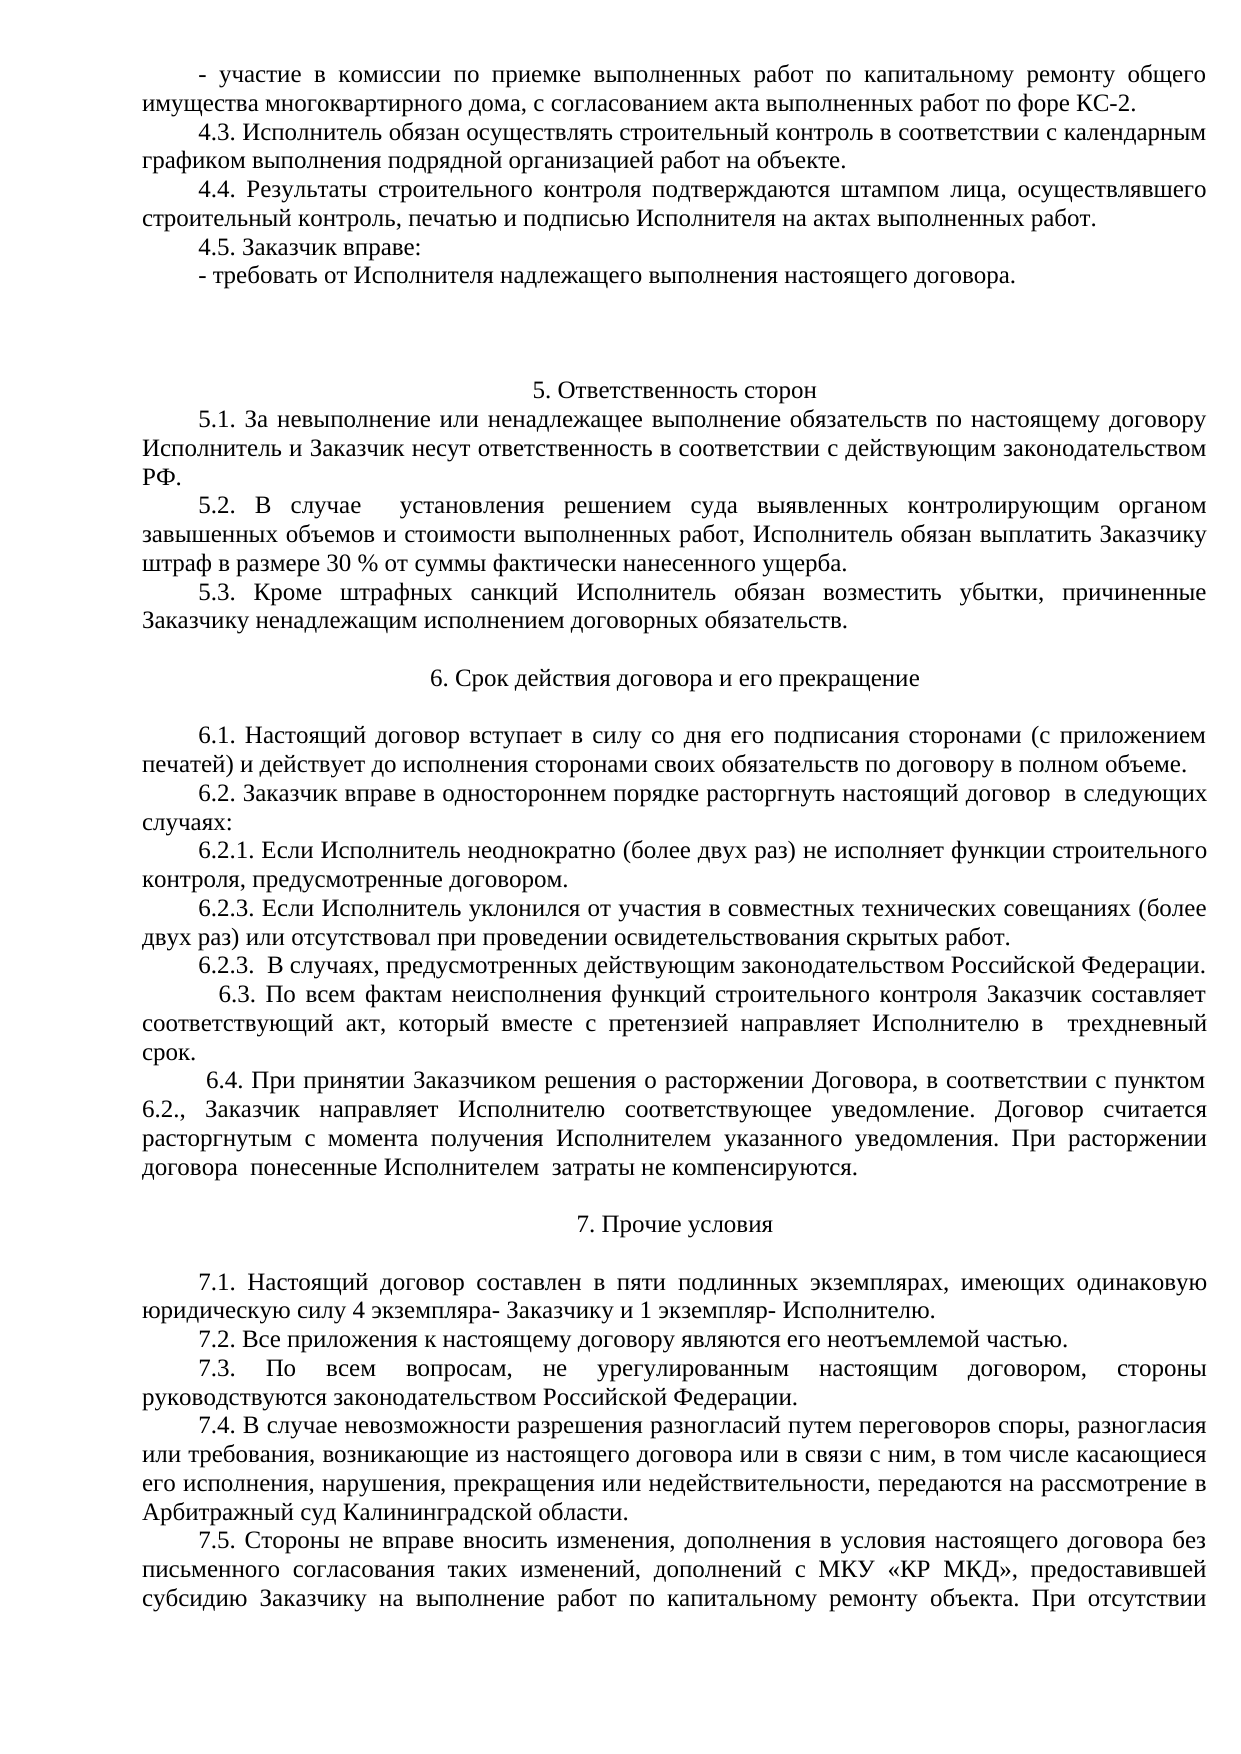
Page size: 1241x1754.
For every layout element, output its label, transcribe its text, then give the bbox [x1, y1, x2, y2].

text 5.2. В случае установления решением суда выявленных контролирующим органом завышенных объемов и стоимости выполненных работ, Исполнитель обязан выплатить Заказчику штраф в размере 30 % от суммы фактически нанесенного ущерба. [142, 490, 1208, 577]
text 7. Прочие условия [142, 1209, 1208, 1238]
text 6.3. По всем фактам неисполнения функций строительного контроля Заказчик составляет соответствующий акт, который вместе с претензией направляет Исполнителю в трехдневный срок. [142, 979, 1208, 1065]
text - требовать от Исполнителя надлежащего выполнения настоящего договора. [142, 260, 1208, 289]
text 7.2. Все приложения к настоящему договору являются его неотъемлемой частью. [142, 1324, 1208, 1353]
text 7.1. Настоящий договор составлен в пяти подлинных экземплярах, имеющих одинаковую юридическую силу 4 экземпляра- Заказчику и 1 экземпляр- Исполнителю. [142, 1267, 1208, 1324]
text 6.1. Настоящий договор вступает в силу со дня его подписания сторонами (с приложением печатей) и действует до исполнения сторонами своих обязательств по договору в полном объеме. [142, 720, 1208, 778]
text 6.2.3. Если Исполнитель уклонился от участия в совместных технических совещаниях (более двух раз) или отсутствовал при проведении освидетельствования скрытых работ. [142, 893, 1208, 950]
text 5. Ответственность сторон [142, 375, 1208, 404]
text 6.4. При принятии Заказчиком решения о расторжении Договора, в соответствии с пунктом 6.2., Заказчик направляет Исполнителю соответствующее уведомление. Договор считается расторгнутым с момента получения Исполнителем указанного уведомления. При расторжении договора понесенные Исполнителем затраты не компенсируются. [142, 1065, 1208, 1180]
text 6.2.1. Если Исполнитель неоднократно (более двух раз) не исполняет функции строительного контроля, предусмотренные договором. [142, 835, 1208, 893]
text 6.2. Заказчик вправе в одностороннем порядке расторгнуть настоящий договор в следующих случаях: [142, 778, 1208, 835]
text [142, 1525, 1208, 1612]
text 6.2.3. В случаях, предусмотренных действующим законодательством Российской Федерации. [142, 950, 1208, 979]
text - участие в комиссии по приемке выполненных работ по капитальному ремонту общего имущества многоквартирного дома, с согласованием акта выполненных работ по форе КС-2. [142, 59, 1208, 117]
text 7.4. В случае невозможности разрешения разногласий путем переговоров споры, разногласия или требования, возникающие из настоящего договора или в связи с ним, в том числе касающиеся его исполнения, нарушения, прекращения или недействительности, передаются на рассмотрение в Арбитражный суд Калининградской области. [142, 1410, 1208, 1525]
text 6. Срок действия договора и его прекращение [142, 663, 1208, 692]
text 5.3. Кроме штрафных санкций Исполнитель обязан возместить убытки, причиненные Заказчику ненадлежащим исполнением договорных обязательств. [142, 577, 1208, 634]
text 4.3. Исполнитель обязан осуществлять строительный контроль в соответствии с календарным графиком выполнения подрядной организацией работ на объекте. [142, 117, 1208, 174]
text 5.1. За невыполнение или ненадлежащее выполнение обязательств по настоящему договору Исполнитель и Заказчик несут ответственность в соответствии с действующим законодательством РФ. [142, 404, 1208, 490]
text 4.5. Заказчик вправе: [142, 232, 1208, 260]
text 4.4. Результаты строительного контроля подтверждаются штампом лица, осуществлявшего строительный контроль, печатью и подписью Исполнителя на актах выполненных работ. [142, 174, 1208, 232]
text 7.3. По всем вопросам, не урегулированным настоящим договором, стороны руководствуются законодательством Российской Федерации. [142, 1353, 1208, 1410]
